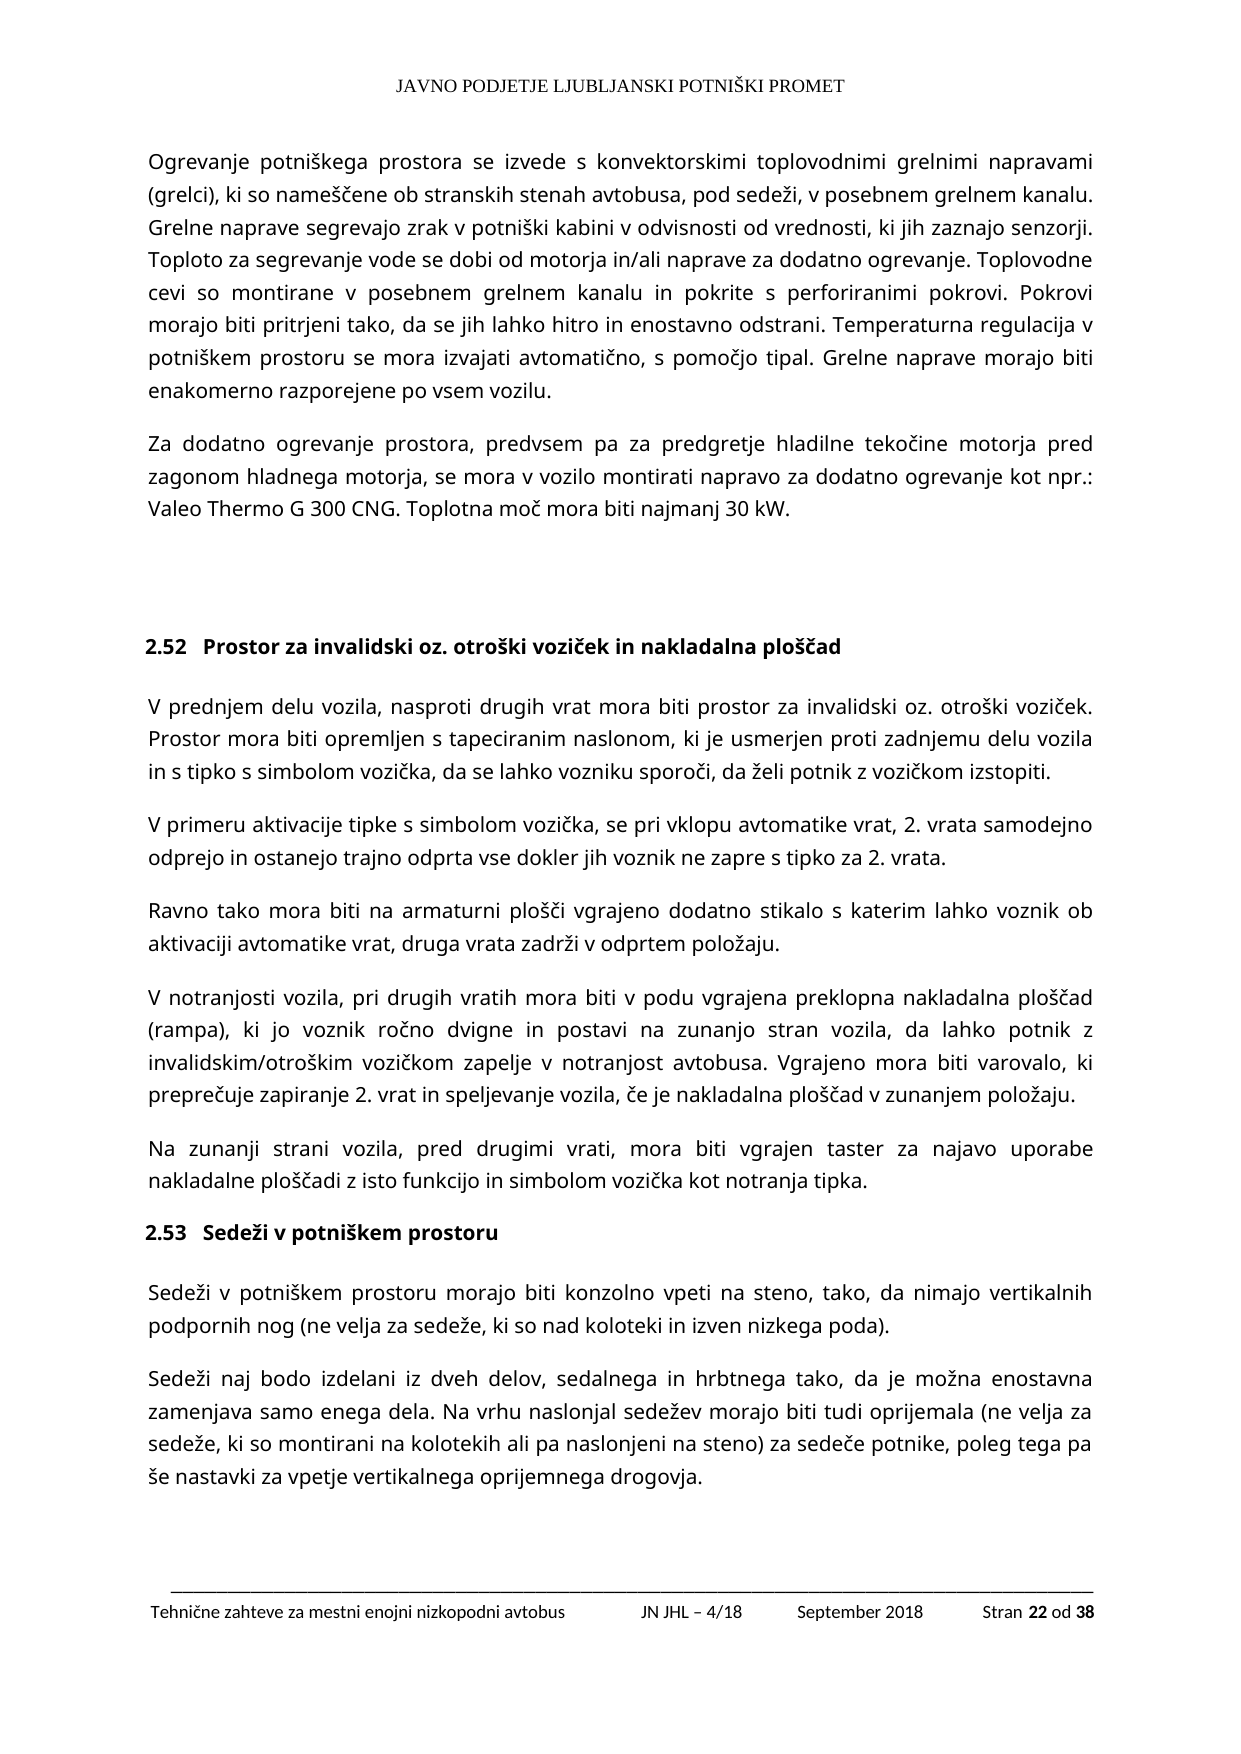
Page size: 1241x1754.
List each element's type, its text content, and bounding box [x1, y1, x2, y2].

text Ogrevanje potniškega prostora se izvede s konvektorskimi toplovodnimi grelnimi napravami (grelci), ki so nameščene ob stranskih stenah avtobusa, pod sedeži, v posebnem grelnem kanalu. Grelne naprave segrevajo zrak v potniški kabini v odvisnosti od vrednosti, ki jih zaznajo senzorji. Toploto za segrevanje vode se dobi od motorja in/ali naprave za dodatno ogrevanje. Toplovodne cevi so montirane v posebnem grelnem kanalu in pokrite s perforiranimi pokrovi. Pokrovi morajo biti pritrjeni tako, da se jih lahko hitro in enostavno odstrani. Temperaturna regulacija v potniškem prostoru se mora izvajati avtomatično, s pomočjo tipal. Grelne naprave morajo biti enakomerno razporejene po vsem vozilu. [148, 147, 1094, 404]
subtitle Sedeži v potniškem prostoru [166, 1220, 1094, 1246]
text Sedeži v potniškem prostoru morajo biti konzolno vpeti na steno, tako, da nimajo vertikalnih podpornih nog (ne velja za sedeže, ki so nad koloteki in izven nizkega poda). [148, 1278, 1094, 1339]
text Ravno tako mora biti na armaturni plošči vgrajeno dodatno stikalo s katerim lahko voznik ob aktivaciji avtomatike vrat, druga vrata zadrži v odprtem položaju. [148, 897, 1094, 958]
text Sedeži naj bodo izdelani iz dveh delov, sedalnega in hrbtnega tako, da je možna enostavna zamenjava samo enega dela. Na vrhu naslonjal sedežev morajo biti tudi oprijemala (ne velja za sedeže, ki so montirani na kolotekih ali pa naslonjeni na steno) za sedeče potnike, poleg tega pa še nastavki za vpetje vertikalnega oprijemnega drogovja. [148, 1364, 1094, 1490]
text V prednjem delu vozila, nasproti drugih vrat mora biti prostor za invalidski oz. otroški voziček. Prostor mora biti opremljen s tapeciranim naslonom, ki je usmerjen proti zadnjemu delu vozila in s tipko s simbolom vozička, da se lahko vozniku sporoči, da želi potnik z vozičkom izstopiti. [148, 692, 1094, 786]
subtitle Prostor za invalidski oz. otroški voziček in nakladalna ploščad [166, 634, 1094, 659]
text Za dodatno ogrevanje prostora, predvsem pa za predgretje hladilne tekočine motorja pred zagonom hladnega motorja, se mora v vozilo montirati napravo za dodatno ogrevanje kot npr.: Valeo Thermo G 300 CNG. Toplotna moč mora biti najmanj 30 kW. [148, 429, 1094, 523]
text V notranjosti vozila, pri drugih vratih mora biti v podu vgrajena preklopna nakladalna ploščad (rampa), ki jo voznik ročno dvigne in postavi na zunanjo stran vozila, da lahko potnik z invalidskim/otroškim vozičkom zapelje v notranjost avtobusa. Vgrajeno mora biti varovalo, ki preprečuje zapiranje 2. vrat in speljevanje vozila, če je nakladalna ploščad v zunanjem položaju. [148, 983, 1094, 1109]
text V primeru aktivacije tipke s simbolom vozička, se pri vklopu avtomatike vrat, 2. vrata samodejno odprejo in ostanejo trajno odprta vse dokler jih voznik ne zapre s tipko za 2. vrata. [148, 811, 1094, 872]
text Na zunanji strani vozila, pred drugimi vrati, mora biti vgrajen taster za najavo uporabe nakladalne ploščadi z isto funkcijo in simbolom vozička kot notranja tipka. [148, 1134, 1094, 1195]
